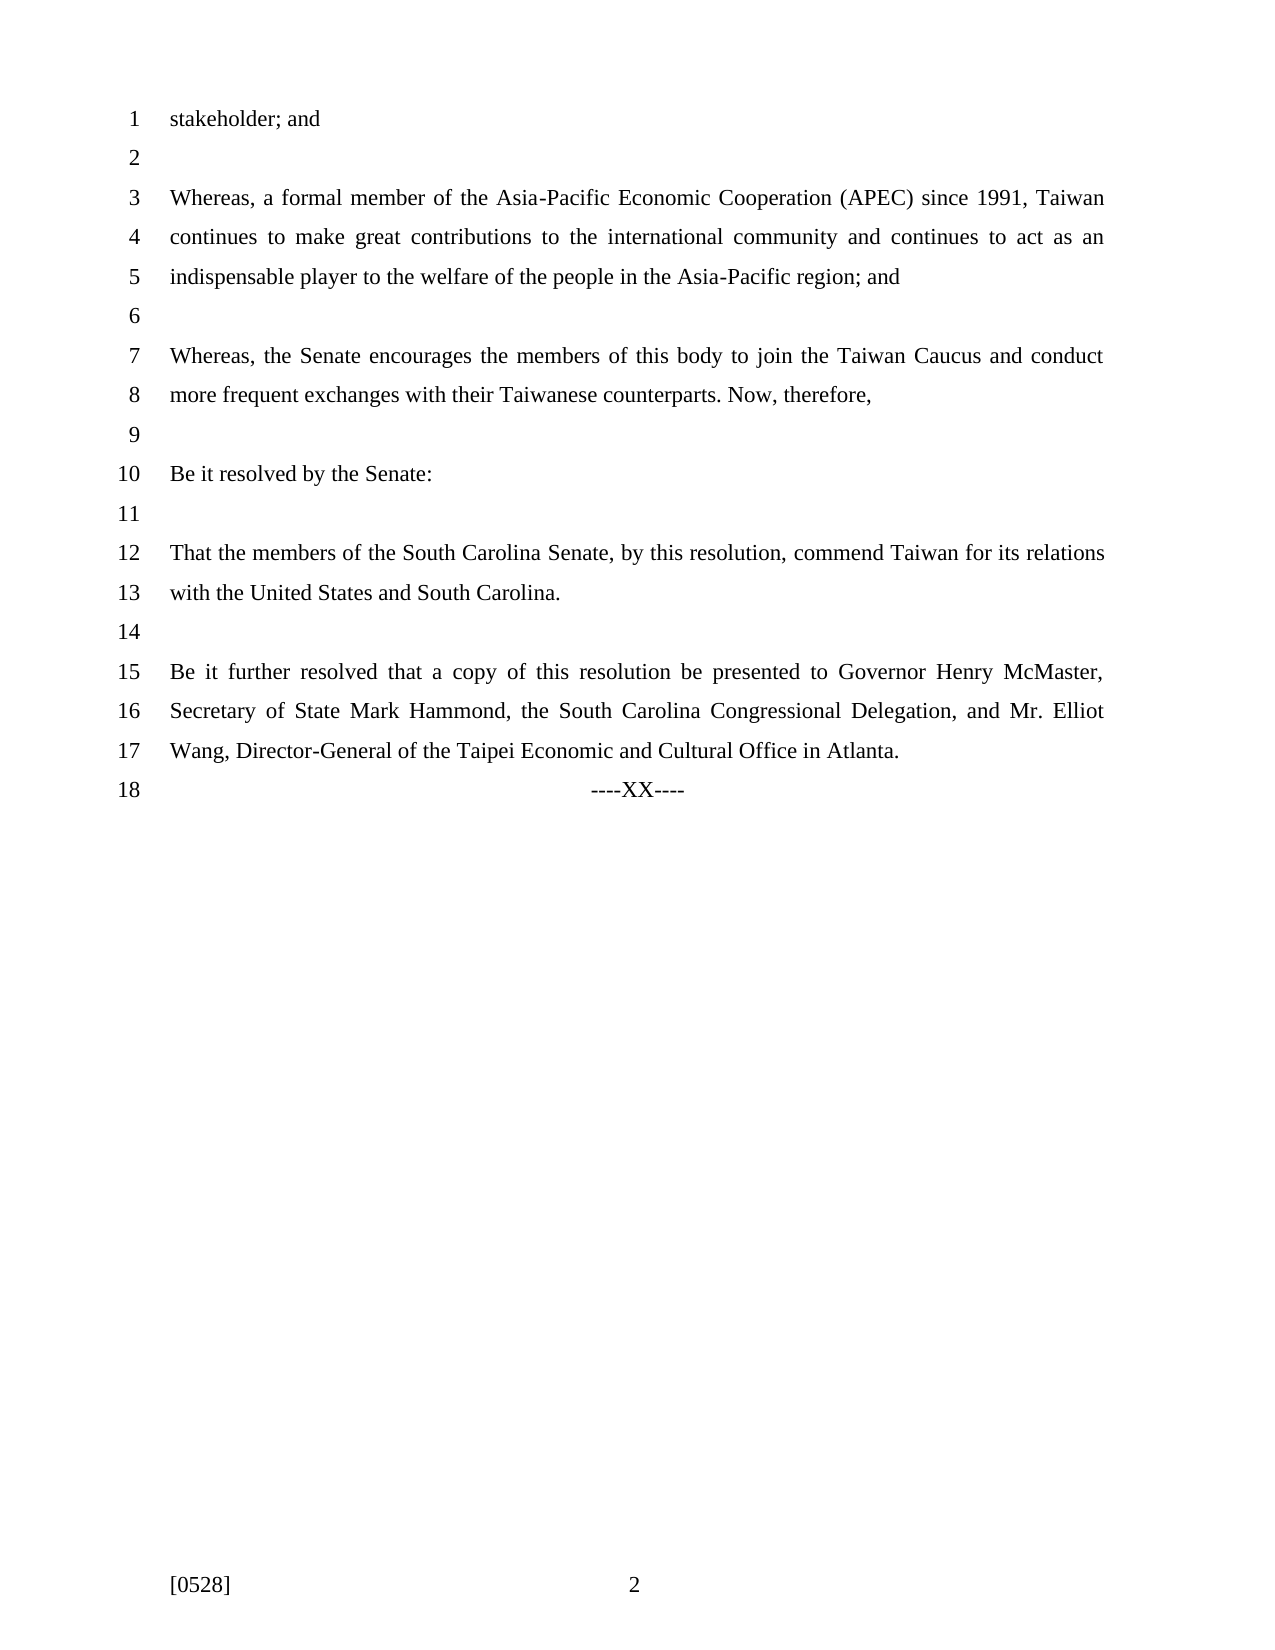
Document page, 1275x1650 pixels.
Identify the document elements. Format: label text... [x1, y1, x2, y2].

text That the members of the South Carolina , by this resolution, commend Taiwan for its relations with the United States and South Carolina. [169, 539, 1106, 605]
text Be it further resolved that a copy of this resolution be presented to Governor Henry McMaster, Secretary of State Mark Hammond, the South Carolina Congressional Delegation, and Mr. Elliot Wang, Director‑General of the Taipei Economic and Cultural Office in Atlanta. [169, 658, 1106, 763]
text ----XX---- [169, 776, 1106, 802]
text Be it resolved by the : [169, 460, 1106, 487]
text Whereas, the Senate encourages the members of this body to join the Taiwan Caucus and conduct more frequent exchanges with their Taiwanese counterparts. Now, therefore, [169, 342, 1106, 408]
text Whereas, a formal member of the Asia‑Pacific Economic Cooperation (APEC) since 1991, Taiwan continues to make great contributions to the international community and continues to act as an indispensable player to the welfare of the people in the Asia‑Pacific region; and [169, 184, 1106, 289]
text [169, 105, 1106, 131]
